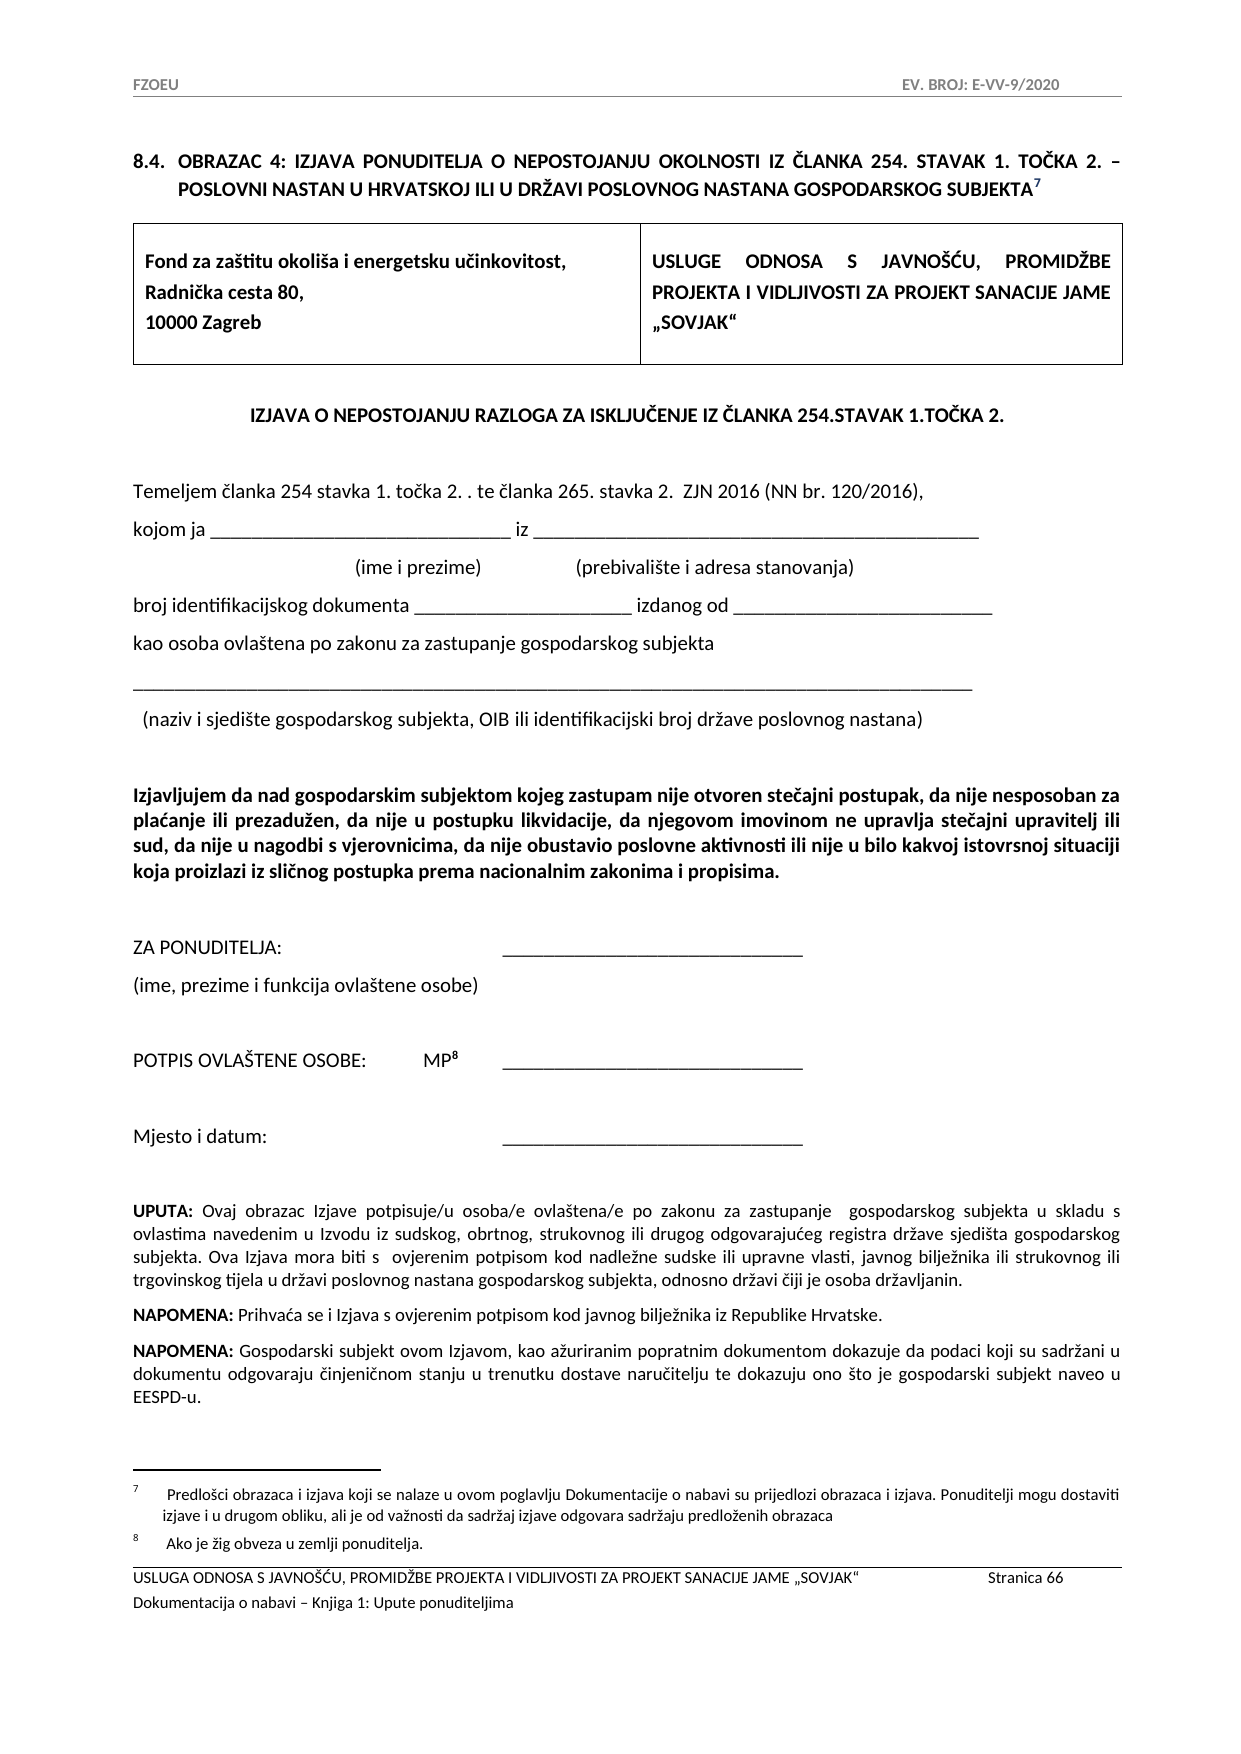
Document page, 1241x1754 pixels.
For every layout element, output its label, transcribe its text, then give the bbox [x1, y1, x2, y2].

text Mjesto i datum: _____________________________ [133, 1123, 1122, 1149]
text kao osoba ovlaštena po zakonu za zastupanje gospodarskog subjekta [133, 630, 1122, 656]
text ZA PONUDITELJA: _____________________________ [133, 934, 1122, 959]
text POTPIS OVLAŠTENE OSOBE: MP _____________________________ [133, 1048, 1122, 1073]
text _________________________________________________________________________________ [133, 668, 1122, 693]
table_header USLUGE ODNOSA S JAVNOŠĆU, PROMIDŽBE PROJEKTA I VIDLJIVOSTI ZA PROJEKT SANACIJE JAME „SOVJAK“ [641, 224, 1122, 364]
text kojom ja _____________________________ iz ___________________________________________ [133, 516, 1122, 542]
text Izjavljujem da nad gospodarskim subjektom kojeg zastupam nije otvoren stečajni postupak, da nije nesposoban za plaćanje ili prezadužen, da nije u postupku likvidacije, da njegovom imovinom ne upravlja stečajni upravitelj ili sud, da nije u nagodbi s vjerovnicima, da nije obustavio poslovne aktivnosti ili nije u bilo kakvoj istovrsnoj situaciji koja proizlazi iz sličnog postupka prema nacionalnim zakonima i propisima. [133, 782, 1122, 883]
text UPUTA: Ovaj obrazac Izjave potpisuje/u osoba/e ovlaštena/e po zakonu za zastupanje gospodarskog subjekta u skladu s ovlastima navedenim u Izvodu iz sudskog, obrtnog, strukovnog ili drugog odgovarajućeg registra države sjedišta gospodarskog subjekta. Ova Izjava mora biti s ovjerenim potpisom kod nadležne sudske ili upravne vlasti, javnog bilježnika ili strukovnog ili trgovinskog tijela u državi poslovnog nastana gospodarskog subjekta, odnosno državi čiji je osoba državljanin. [133, 1199, 1122, 1291]
text NAPOMENA: Prihvaća se i Izjava s ovjerenim potpisom kod javnog bilježnika iz Republike Hrvatske. [133, 1303, 1122, 1326]
text (naziv i sjedište gospodarskog subjekta, OIB ili identifikacijski broj države poslovnog nastana) [133, 706, 1122, 731]
text (ime, prezime i funkcija ovlaštene osobe) [133, 972, 1122, 997]
text IZJAVA O NEPOSTOJANJU RAZLOGA ZA ISKLJUČENJE IZ ČLANKA 254.STAVAK 1.TOČKA 2. [133, 403, 1122, 428]
text (ime i prezime) (prebivalište i adresa stanovanja) [133, 554, 1122, 580]
text NAPOMENA: Gospodarski subjekt ovom Izjavom, kao ažuriranim popratnim dokumentom dokazuje da podaci koji su sadržani u dokumentu odgovaraju činjeničnom stanju u trenutku dostave naručitelju te dokazuju ono što je gospodarski subjekt naveo u EESPD-u. [133, 1339, 1122, 1408]
text OBRAZAC 4: IZJAVA PONUDITELJA O NEPOSTOJANJU OKOLNOSTI IZ ČLANKA 254. STAVAK 1. TOČKA 2. – POSLOVNI NASTAN U HRVATSKOJ ILI U DRŽAVI POSLOVNOG NASTANA GOSPODARSKOG SUBJEKTA [133, 149, 1122, 202]
text broj identifikacijskog dokumenta _____________________ izdanog od _________________________ [133, 592, 1122, 618]
text Temeljem članka 254 stavka 1. točka 2. . te članka 265. stavka 2. ZJN 2016 (NN br. 120/2016), [133, 478, 1122, 504]
table_header Fond za zaštitu okoliša i energetsku učinkovitost, Radnička cesta 80, 10000 Zagreb [134, 224, 640, 364]
